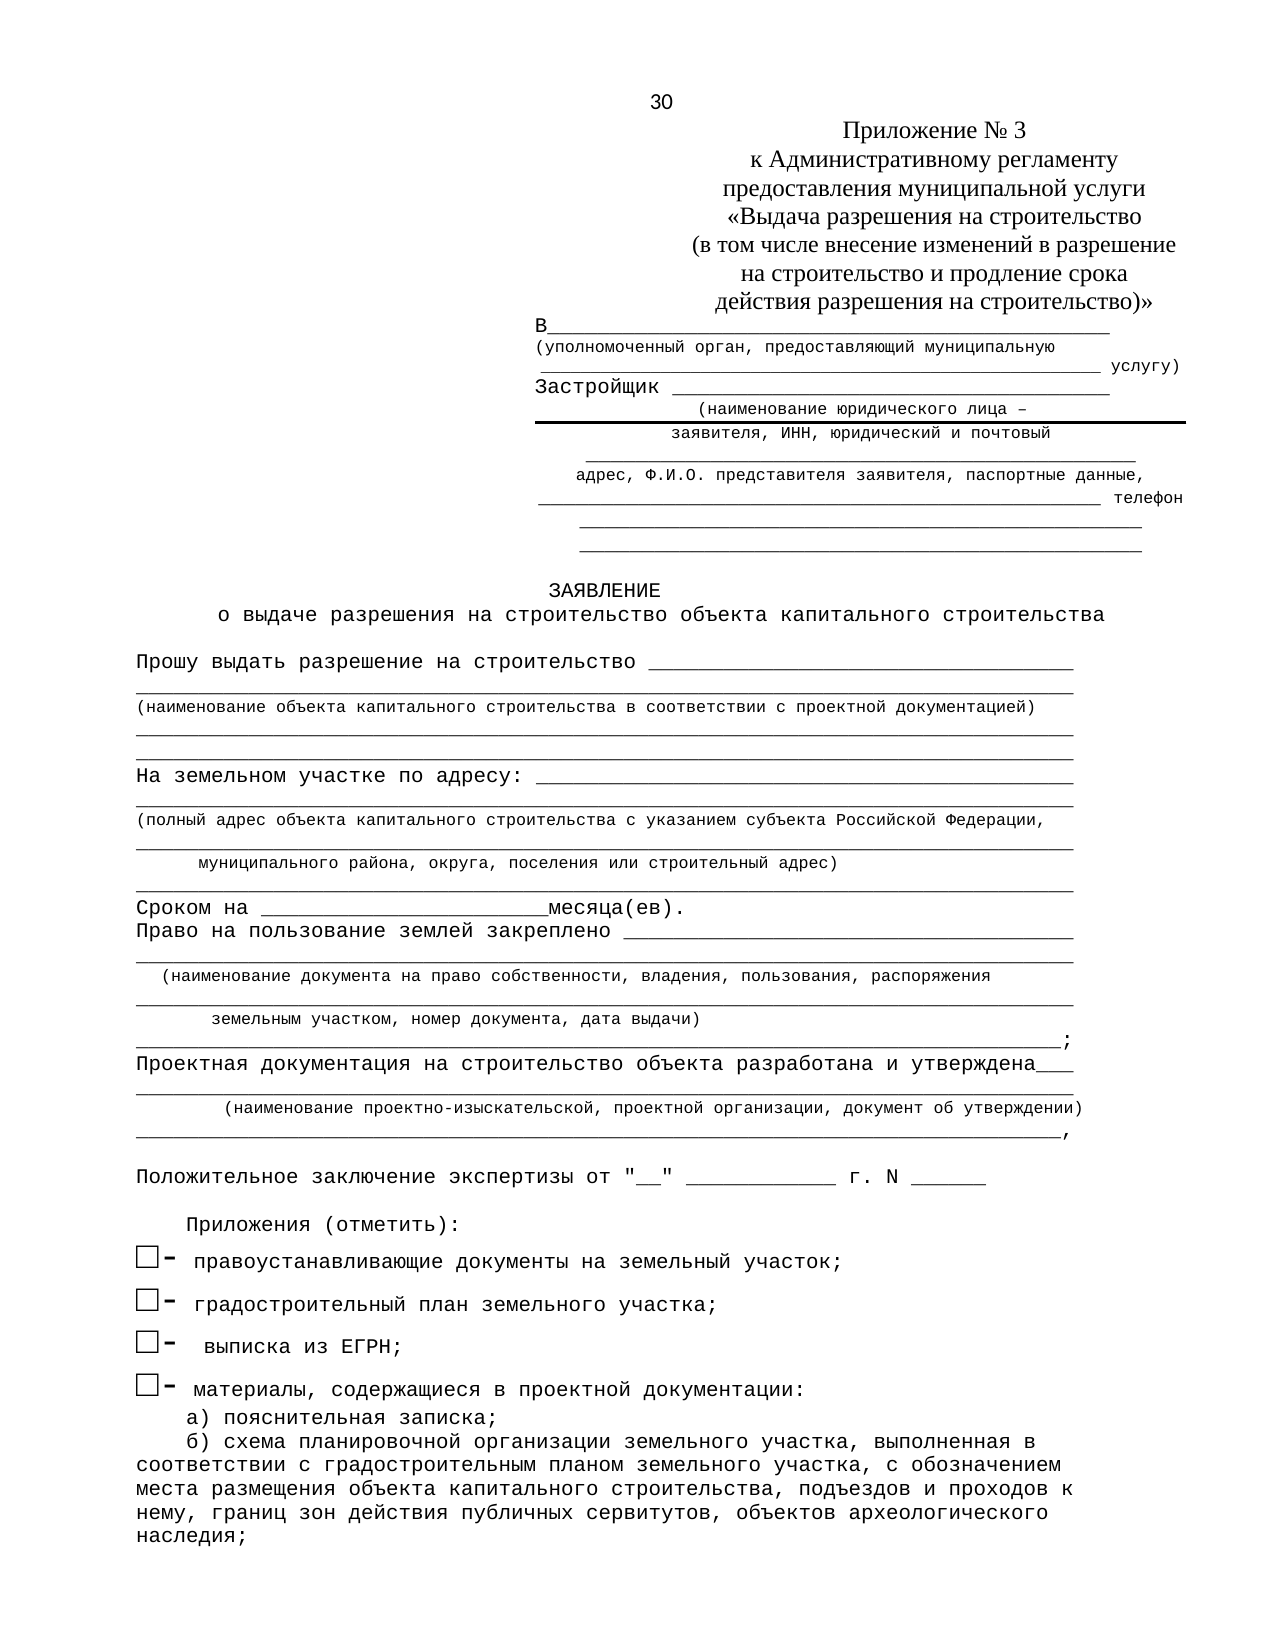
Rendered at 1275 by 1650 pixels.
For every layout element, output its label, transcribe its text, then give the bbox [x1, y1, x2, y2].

text места размещения объекта капитального строительства, подъездов и проходов к [136, 1478, 1186, 1502]
text Положительное заключение экспертизы от "__" ____________ г. N ______ [136, 1166, 1186, 1190]
text нему, границ зон действия публичных сервитутов, объектов археологического [136, 1502, 1186, 1525]
text «Выдача разрешения на строительство [682, 201, 1186, 230]
text □- выписка из ЕГРН; [136, 1322, 1186, 1365]
text На земельном участке по адресу: ___________________________________________ [136, 764, 1186, 788]
text ___________________________________________________________________________ [136, 944, 1186, 968]
text адрес, Ф.И.О. представителя заявителя, паспортные данные, _____________________________________________ телефон _____________________________________________ [534, 467, 1186, 533]
text ___________________________________________________________________________ [136, 1076, 1186, 1100]
text ЗАЯВЛЕНИЕ [136, 580, 1186, 604]
text (в том числе внесение изменений в разрешение [682, 230, 1186, 258]
text Прошу выдать разрешение на строительство __________________________________ [136, 651, 1186, 675]
text о выдаче разрешения на строительство объекта капитального строительства [136, 604, 1186, 627]
text б) схема планировочной организации земельного участка, выполненная в [136, 1431, 1186, 1454]
text Приложение № 3 [682, 115, 1186, 144]
text (наименование проектно-изыскательской, проектной организации, документ об утверждении) [136, 1100, 1186, 1119]
text □- материалы, содержащиеся в проектной документации: [136, 1365, 1186, 1407]
text (наименование юридического лица – [534, 400, 1186, 424]
text наследия; [136, 1525, 1186, 1549]
text на строительство и продление срока [682, 258, 1186, 286]
text ___________________________________________________________________________ [136, 873, 1186, 897]
text □- градостроительный план земельного участка; [136, 1280, 1186, 1322]
text (уполномоченный орган, предоставляющий муниципальную [534, 339, 1186, 358]
text ___________________________________________________________________________ [136, 675, 1186, 698]
text ___________________________________________________________________________ [136, 987, 1186, 1010]
text ___________________________________________________________________________ [136, 788, 1186, 812]
text □- правоустанавливающие документы на земельный участок; [136, 1237, 1186, 1280]
text ___________________________________________________________________________ [136, 741, 1186, 764]
text действия разрешения на строительство)» [682, 286, 1186, 315]
text Приложения (отметить): [136, 1213, 1186, 1237]
text соответствии с градостроительным планом земельного участка, с обозначением [136, 1454, 1186, 1478]
text Застройщик ___________________________________ [534, 377, 1186, 400]
text а) пояснительная записка; [136, 1407, 1186, 1431]
text Сроком на _______________________месяца(ев). [136, 897, 1186, 921]
text Право на пользование землей закреплено ____________________________________ [136, 921, 1186, 944]
text __________________________________________________________________________; [136, 1029, 1186, 1053]
text муниципального района, округа, поселения или строительный адрес) [136, 854, 1186, 873]
text предоставления муниципальной услуги [682, 173, 1186, 201]
text В_____________________________________________ [534, 315, 1186, 339]
text ___________________________________________________________________________ [136, 717, 1186, 741]
text ________________________________________________________ услугу) [534, 358, 1186, 377]
text (наименование объекта капитального строительства в соответствии с проектной документацией) [136, 698, 1186, 717]
text __________________________________________________________________________, [136, 1119, 1186, 1143]
text земельным участком, номер документа, дата выдачи) [136, 1010, 1186, 1029]
text _____________________________________________ [534, 533, 1186, 557]
text к Административному регламенту [682, 144, 1186, 173]
text заявителя, ИНН, юридический и почтовый ____________________________________________ [534, 424, 1186, 467]
text (наименование документа на право собственности, владения, пользования, распоряжения [136, 968, 1186, 987]
text (полный адрес объекта капитального строительства с указанием субъекта Российской Федерации, ___________________________________________________________________________ [136, 812, 1186, 854]
text Проектная документация на строительство объекта разработана и утверждена___ [136, 1053, 1186, 1076]
